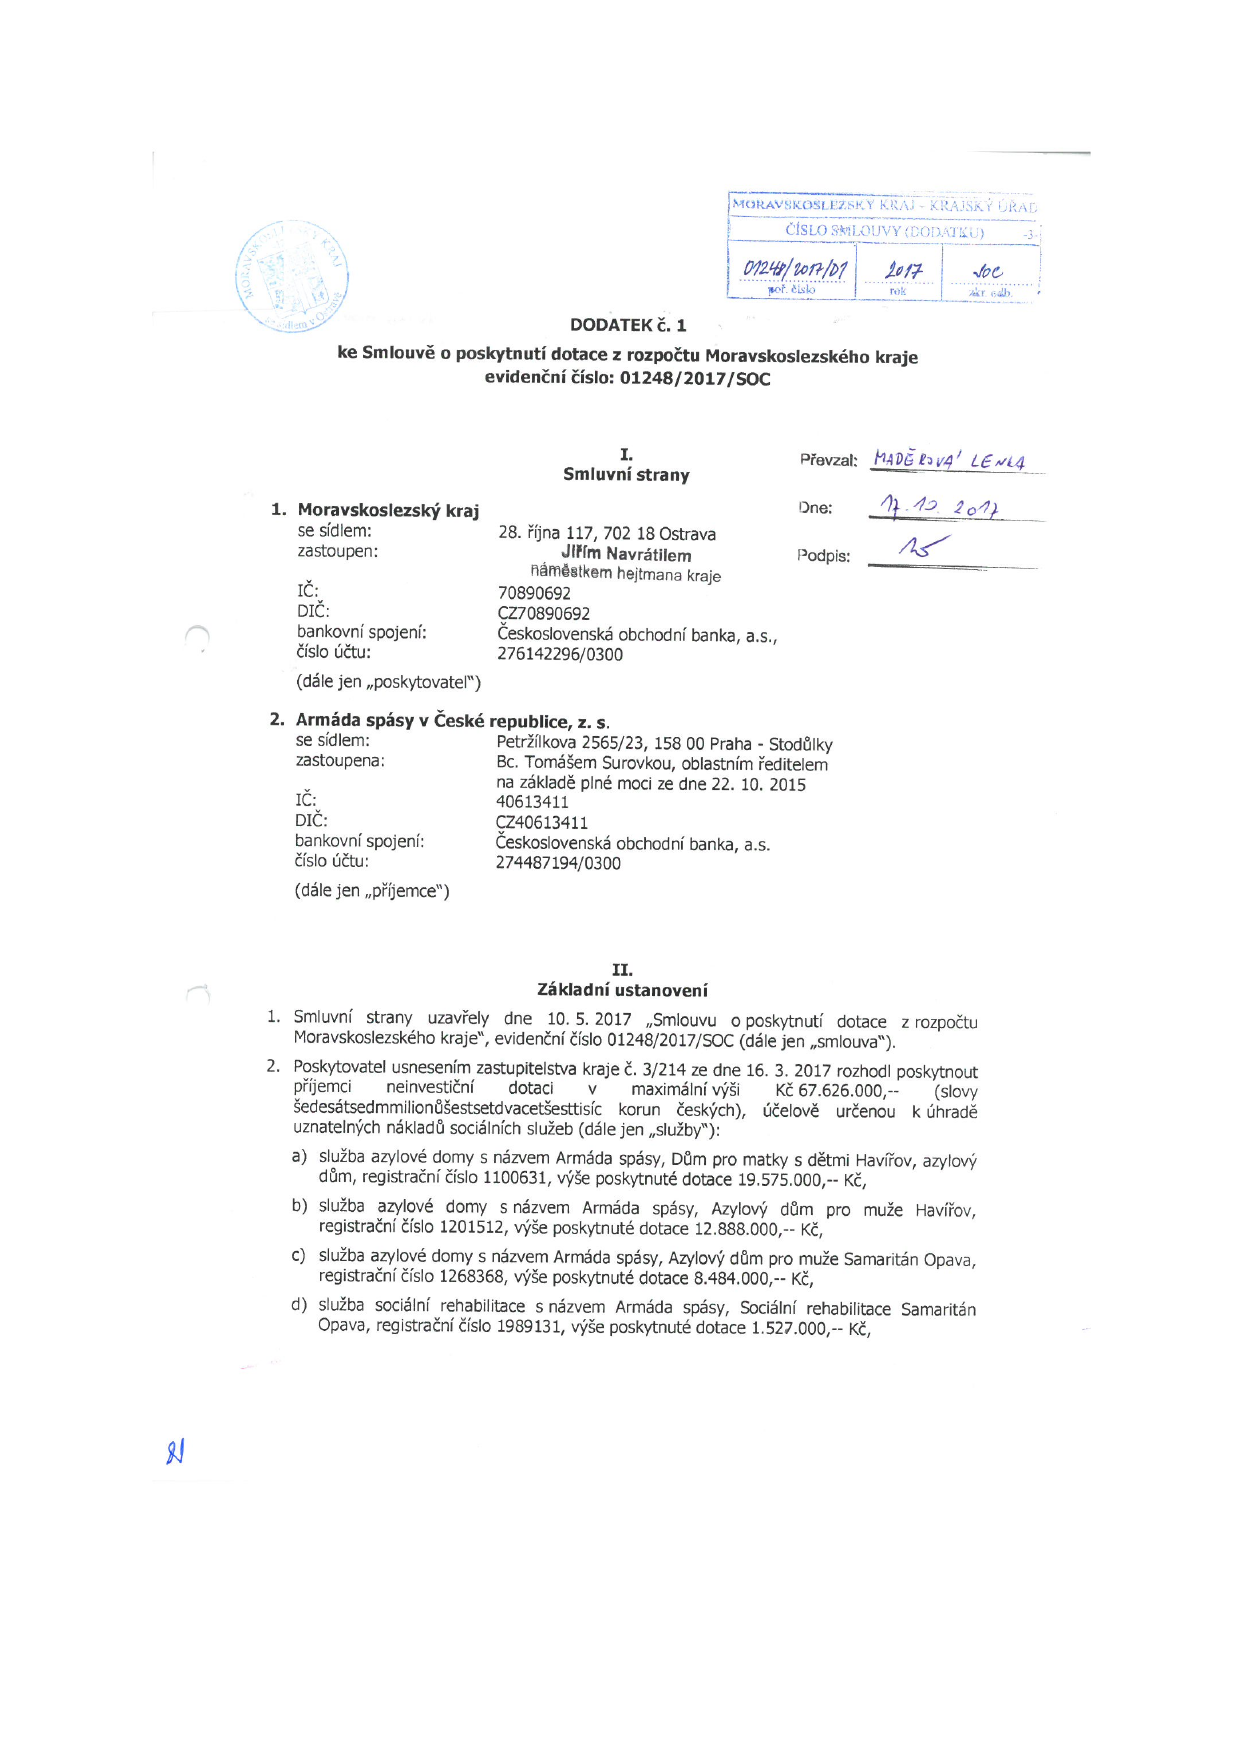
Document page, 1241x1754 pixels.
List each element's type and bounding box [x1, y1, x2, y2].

picture [147, 147, 1093, 1485]
